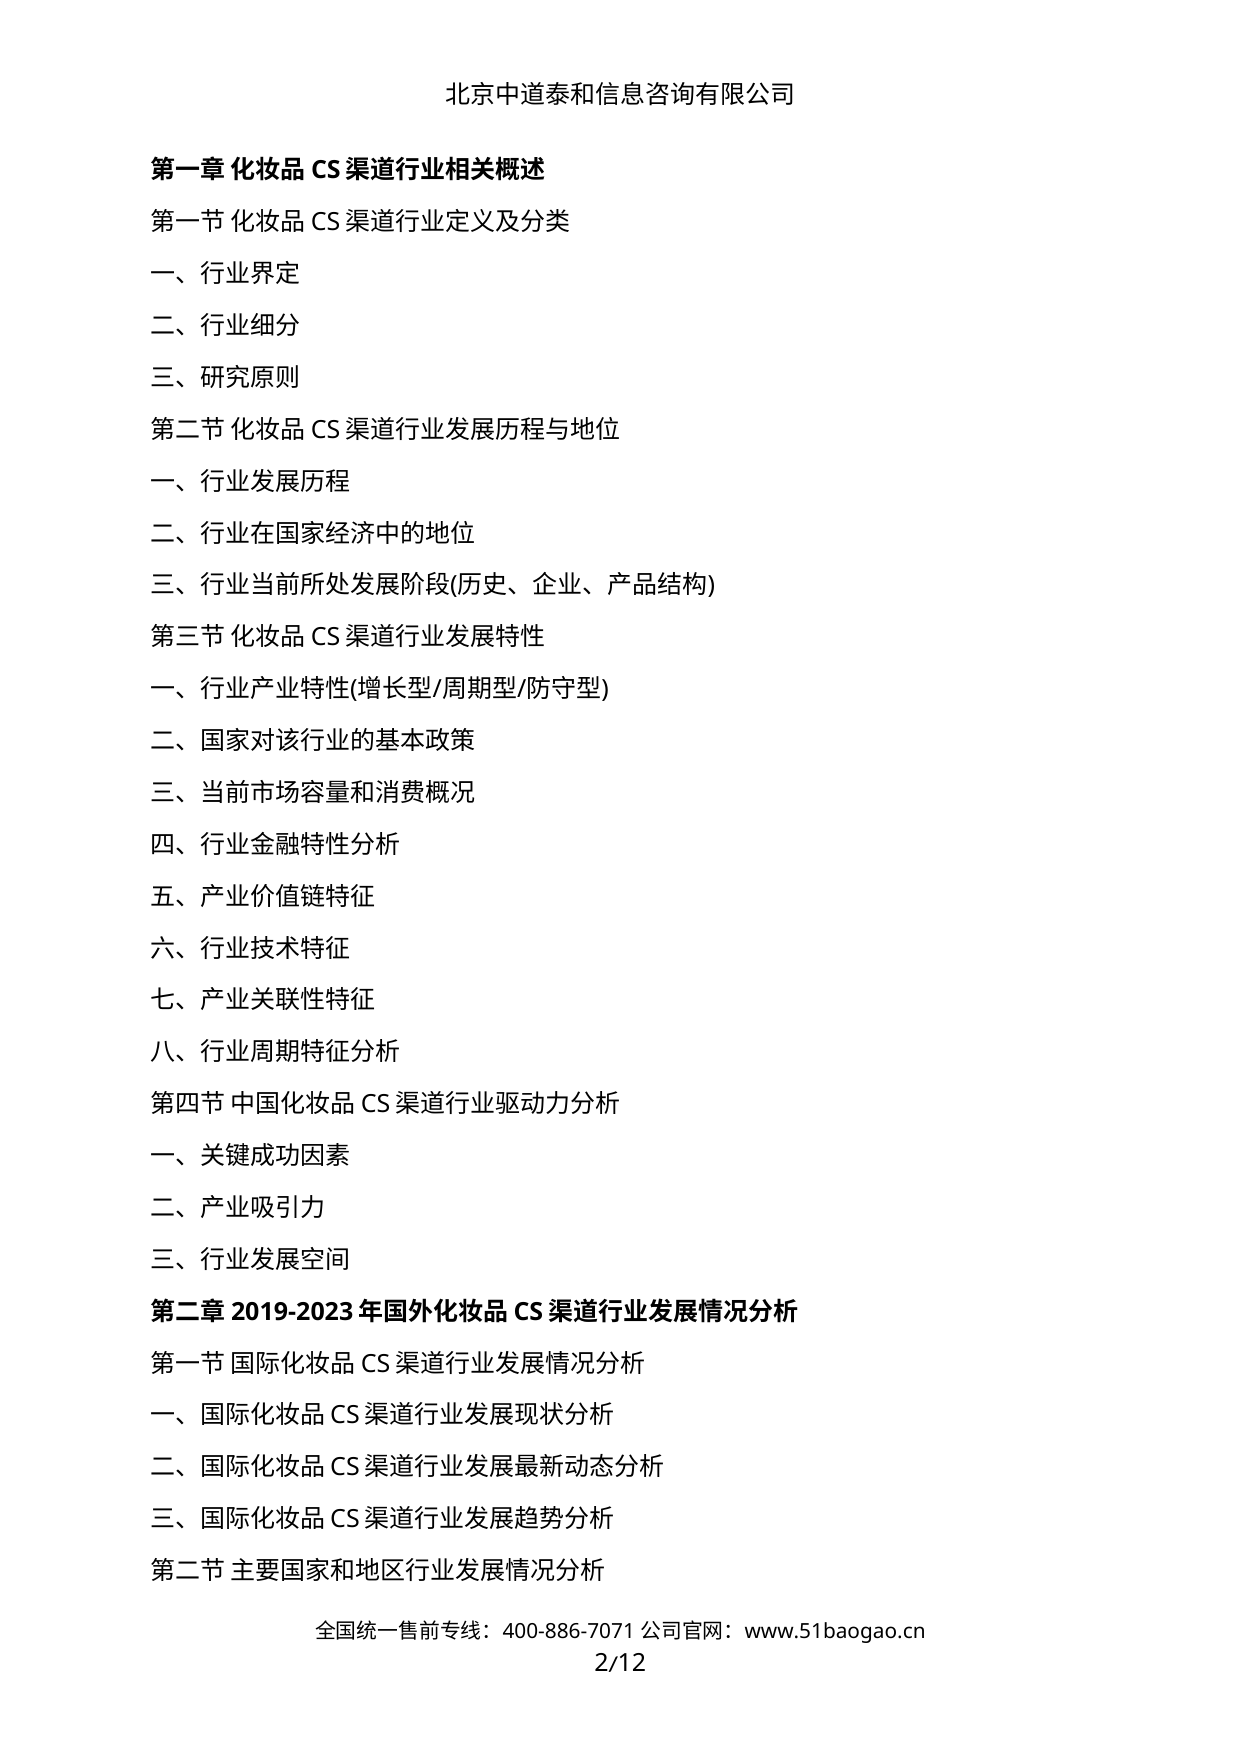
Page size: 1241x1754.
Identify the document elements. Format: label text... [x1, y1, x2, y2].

text 一、行业界定 [150, 254, 1090, 290]
text 二、行业在国家经济中的地位 [150, 513, 1090, 549]
text 二、国家对该行业的基本政策 [150, 721, 1090, 757]
text 第二节 主要国家和地区行业发展情况分析 [150, 1551, 1090, 1587]
text 第一节 化妆品CS渠道行业定义及分类 [150, 202, 1090, 238]
text 三、研究原则 [150, 357, 1090, 394]
text 七、产业关联性特征 [150, 980, 1090, 1016]
text 第一章 化妆品CS渠道行业相关概述 [150, 150, 1090, 186]
text 二、产业吸引力 [150, 1187, 1090, 1224]
text 八、行业周期特征分析 [150, 1032, 1090, 1068]
text 第三节 化妆品CS渠道行业发展特性 [150, 617, 1090, 653]
text 三、行业发展空间 [150, 1239, 1090, 1276]
text 三、行业当前所处发展阶段(历史、企业、产品结构) [150, 565, 1090, 601]
text 三、国际化妆品CS渠道行业发展趋势分析 [150, 1499, 1090, 1535]
text 三、当前市场容量和消费概况 [150, 772, 1090, 809]
text 第一节 国际化妆品CS渠道行业发展情况分析 [150, 1343, 1090, 1379]
text 六、行业技术特征 [150, 928, 1090, 964]
text 第二章 2019-2023年国外化妆品CS渠道行业发展情况分析 [150, 1291, 1090, 1327]
text 五、产业价值链特征 [150, 876, 1090, 912]
text 第二节 化妆品CS渠道行业发展历程与地位 [150, 409, 1090, 446]
text 二、国际化妆品CS渠道行业发展最新动态分析 [150, 1447, 1090, 1483]
text 第四节 中国化妆品CS渠道行业驱动力分析 [150, 1084, 1090, 1120]
text 一、行业发展历程 [150, 461, 1090, 497]
text 一、行业产业特性(增长型/周期型/防守型) [150, 669, 1090, 705]
text 一、国际化妆品CS渠道行业发展现状分析 [150, 1395, 1090, 1431]
text 二、行业细分 [150, 306, 1090, 342]
text 四、行业金融特性分析 [150, 824, 1090, 861]
text 一、关键成功因素 [150, 1136, 1090, 1172]
